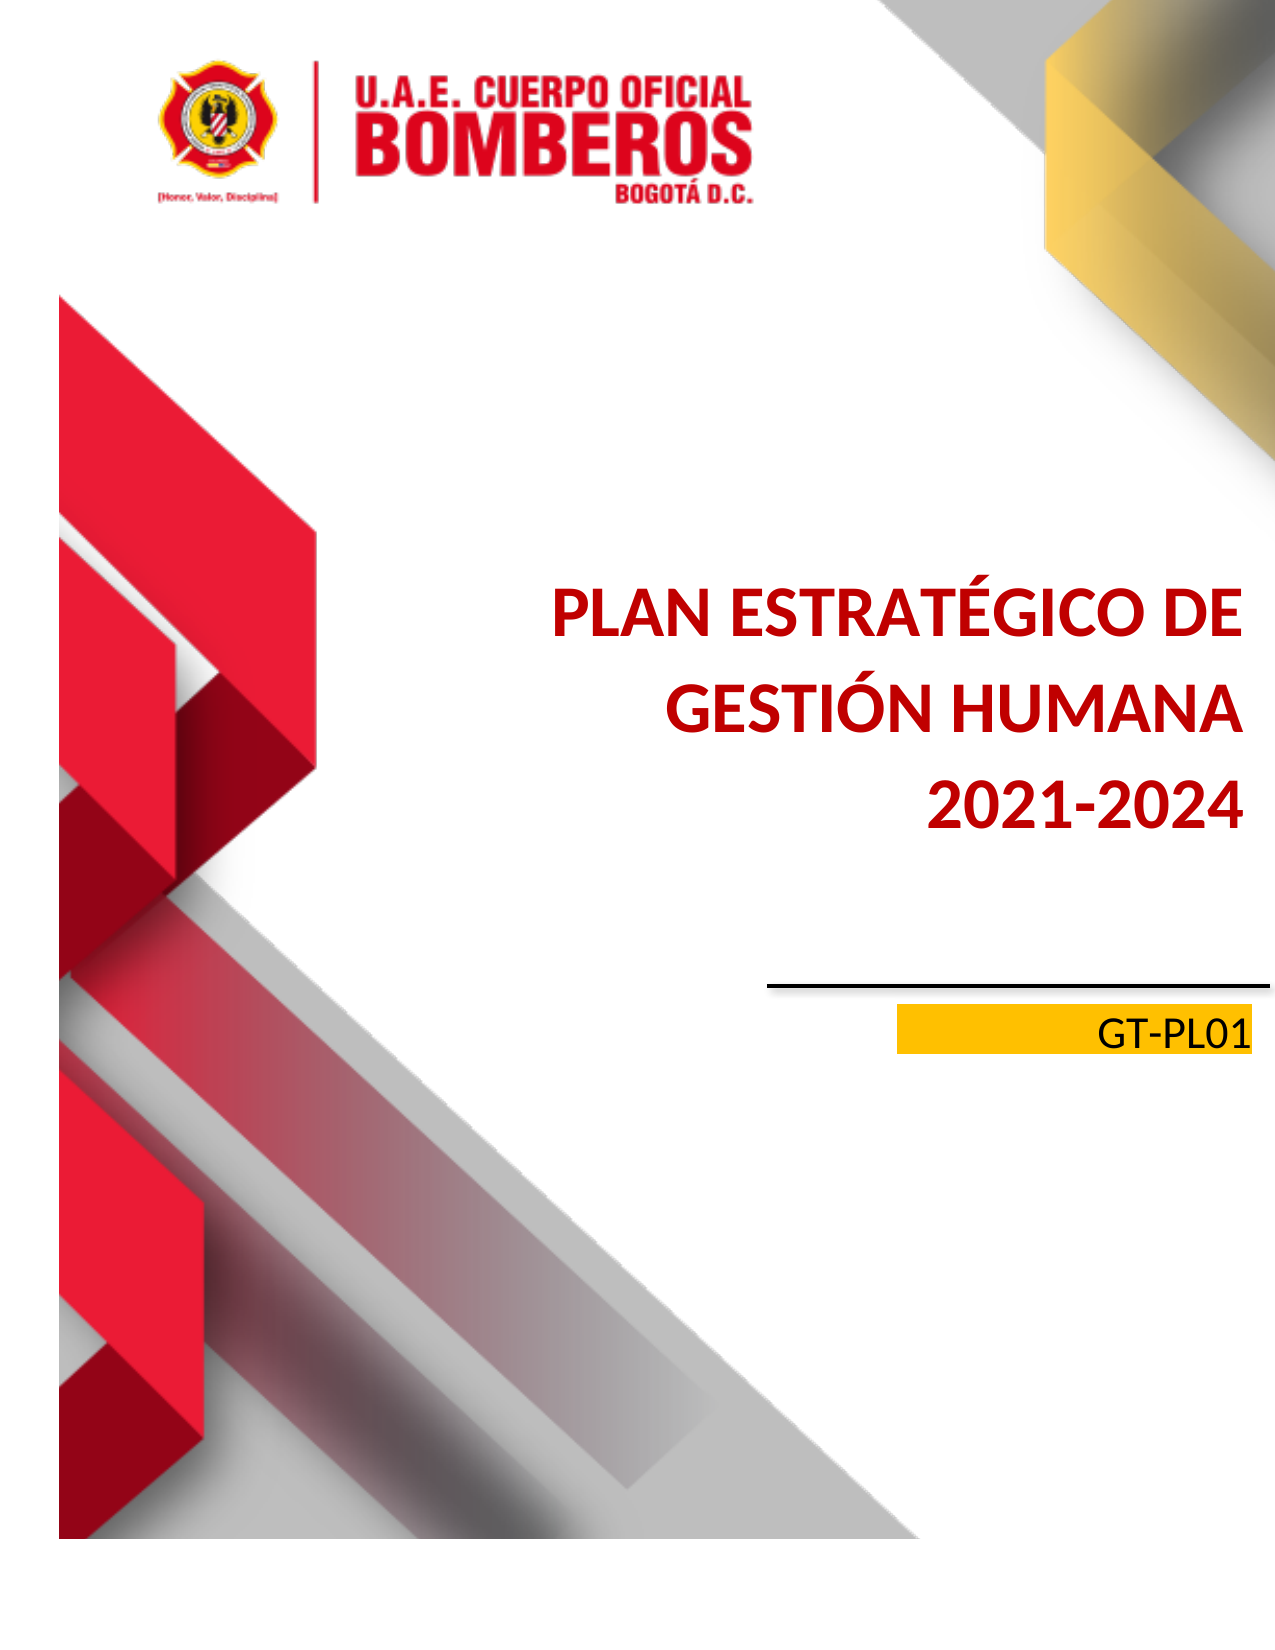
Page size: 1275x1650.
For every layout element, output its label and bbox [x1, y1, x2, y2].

picture [59, 0, 1275, 1539]
